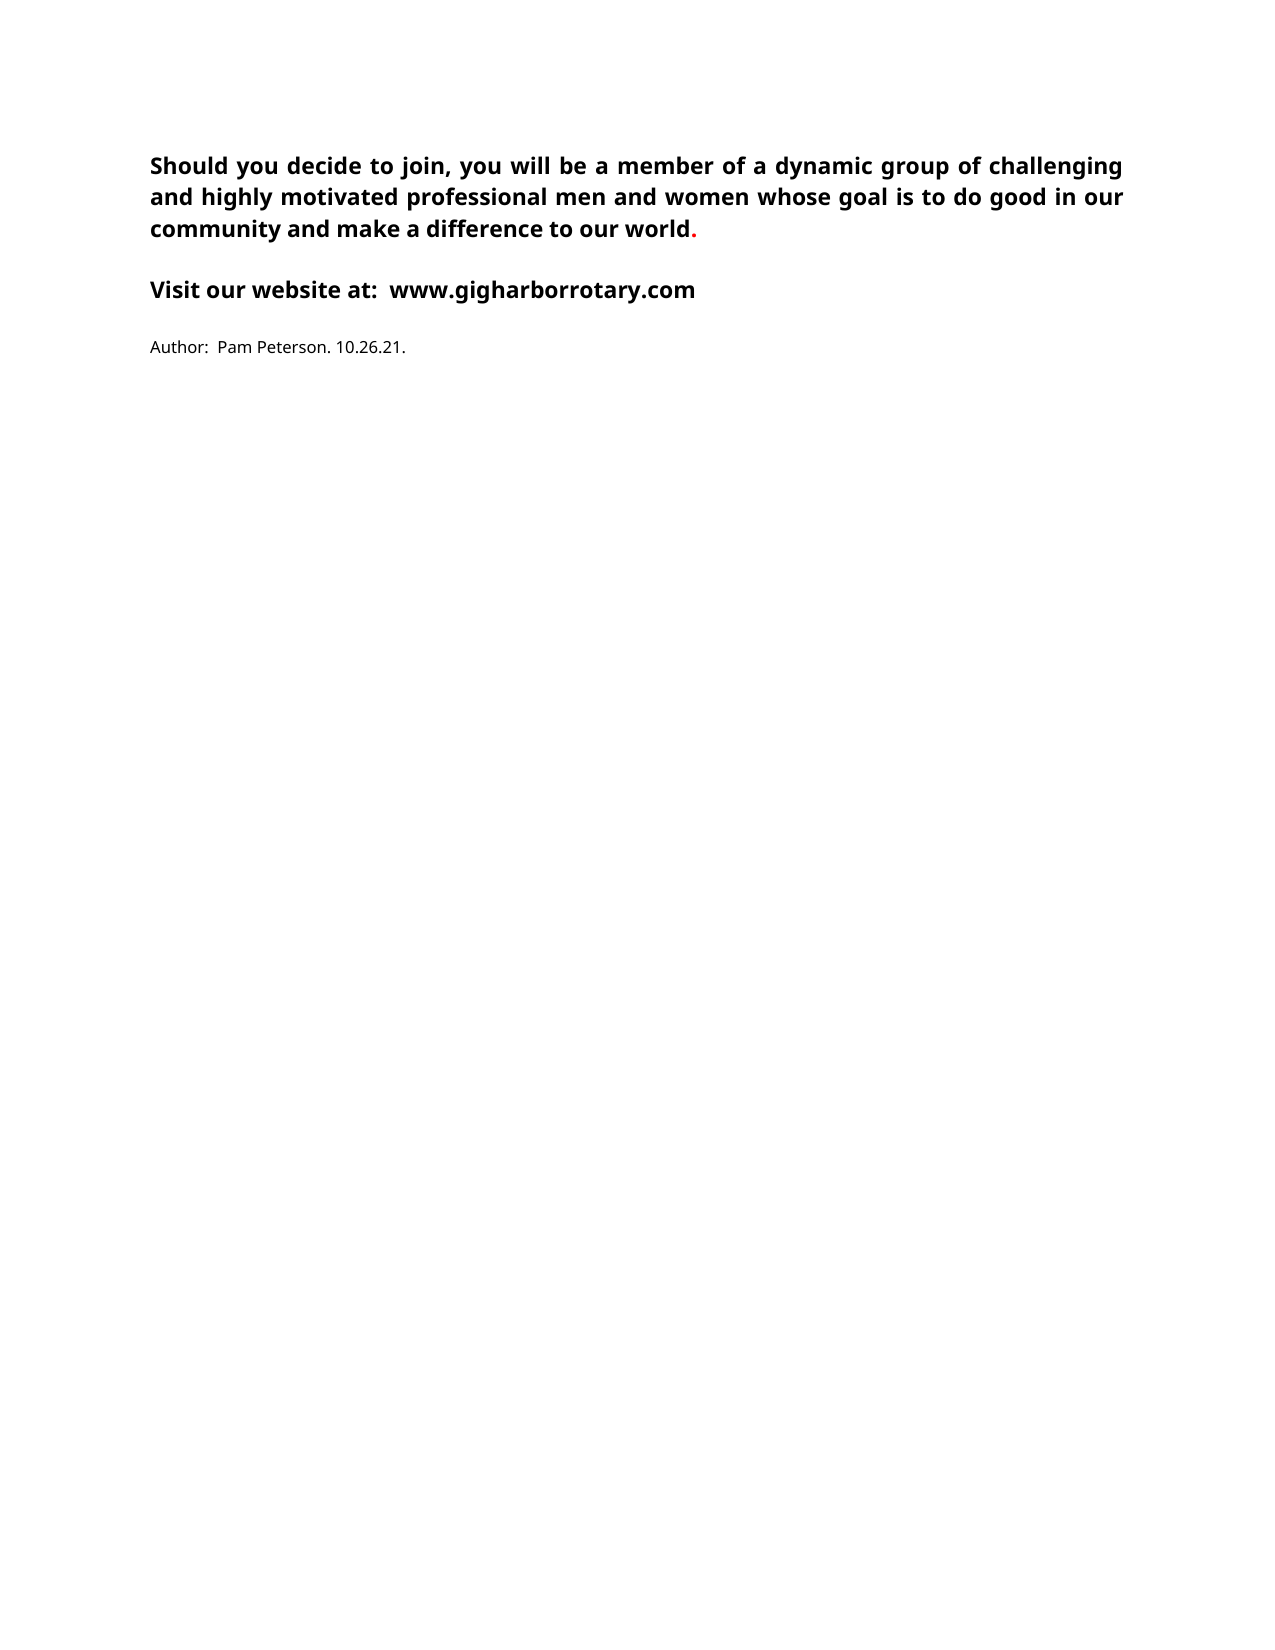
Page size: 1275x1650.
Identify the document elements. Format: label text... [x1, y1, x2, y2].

text Visit our website at: www.gigharborrotary.com [150, 274, 1125, 306]
text Author: Pam Peterson. 10.26.21. [150, 336, 1125, 359]
text Should you decide to join, you will be a member of a dynamic group of challenging and highly motivated professional men and women whose goal is to do good in our community and make a difference to our world. [150, 150, 1125, 244]
